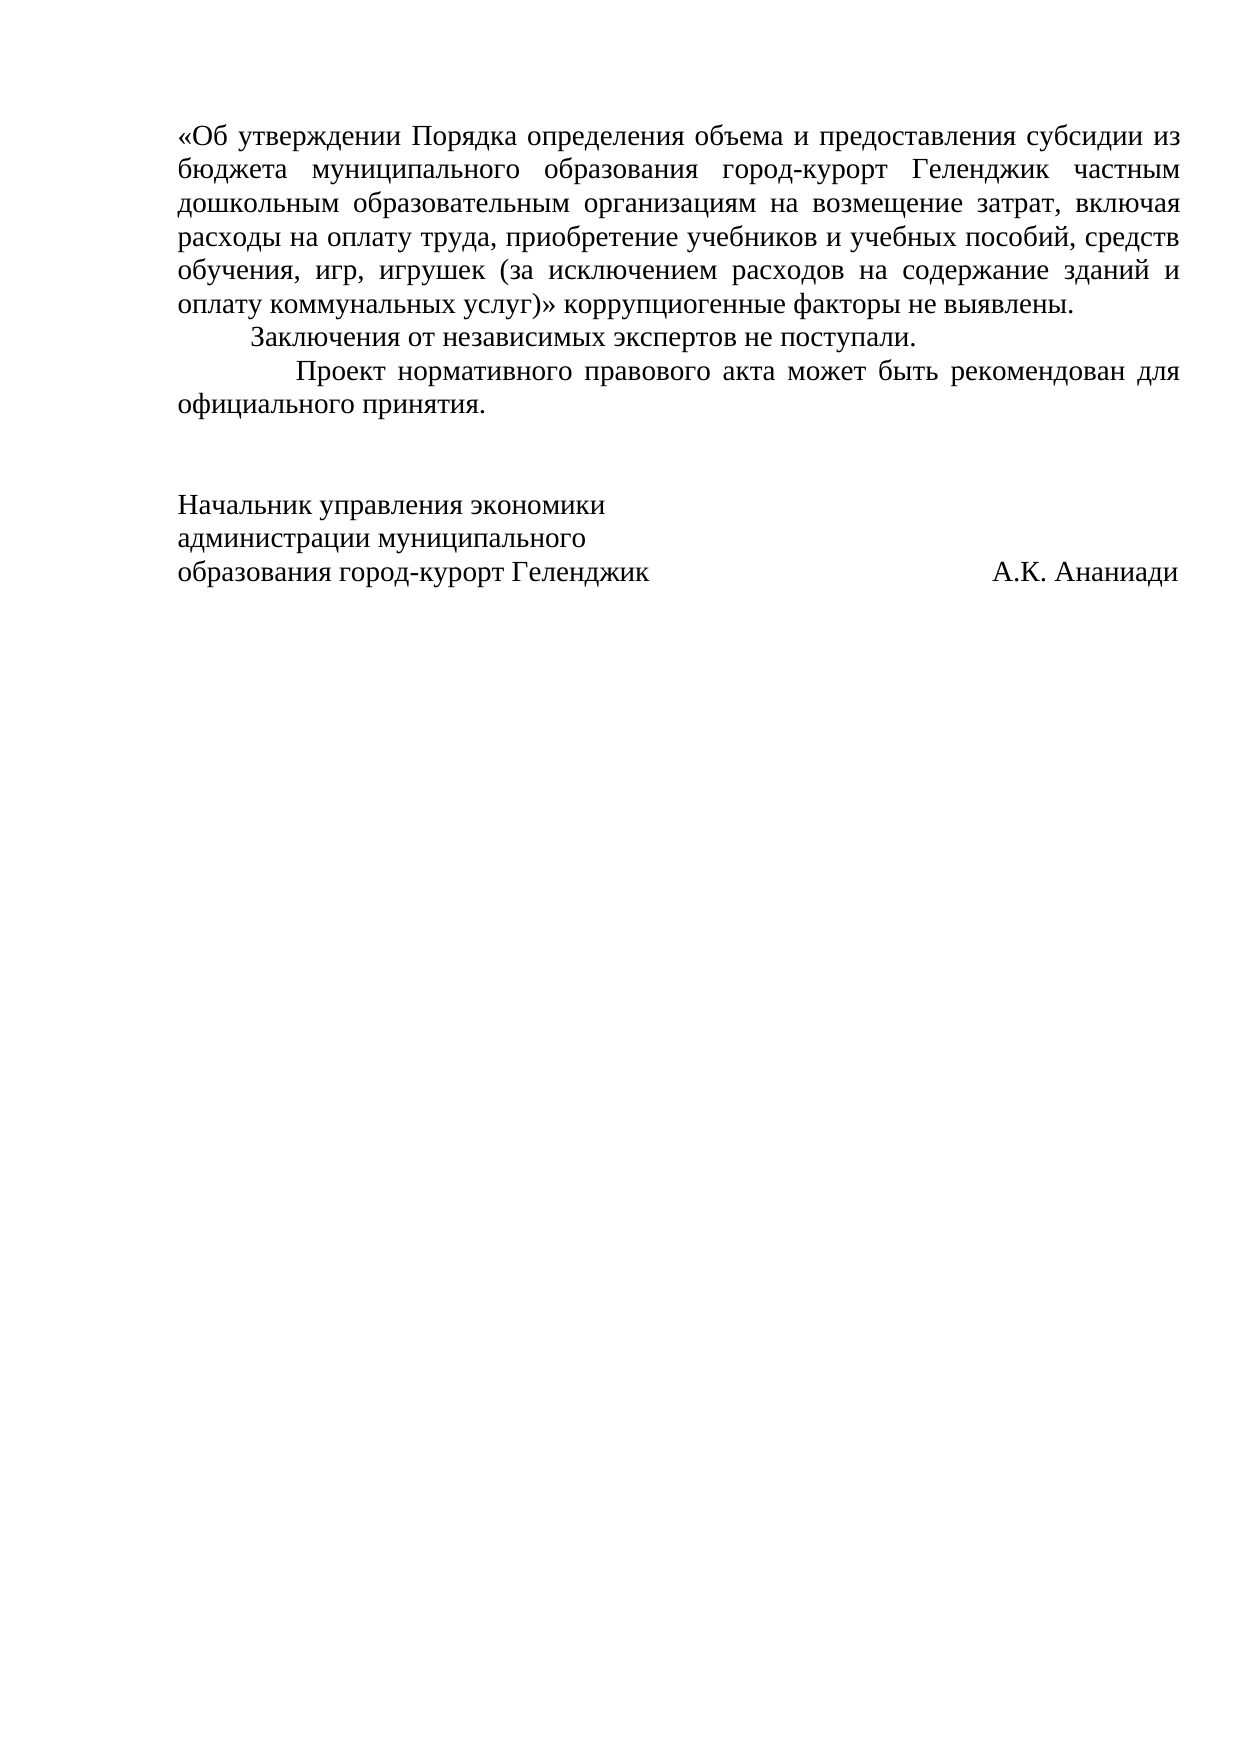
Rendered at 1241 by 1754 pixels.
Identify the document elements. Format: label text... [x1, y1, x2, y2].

text администрации муниципального [177, 521, 1181, 554]
text Проект нормативного правового акта может быть рекомендован для официального принятия. [177, 353, 1181, 420]
text образования город-курорт Геленджик А.К. Ананиади [177, 554, 1181, 588]
text Заключения от независимых экспертов не поступали. [177, 319, 1181, 353]
text Начальник управления экономики [177, 487, 1181, 521]
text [177, 118, 1181, 319]
